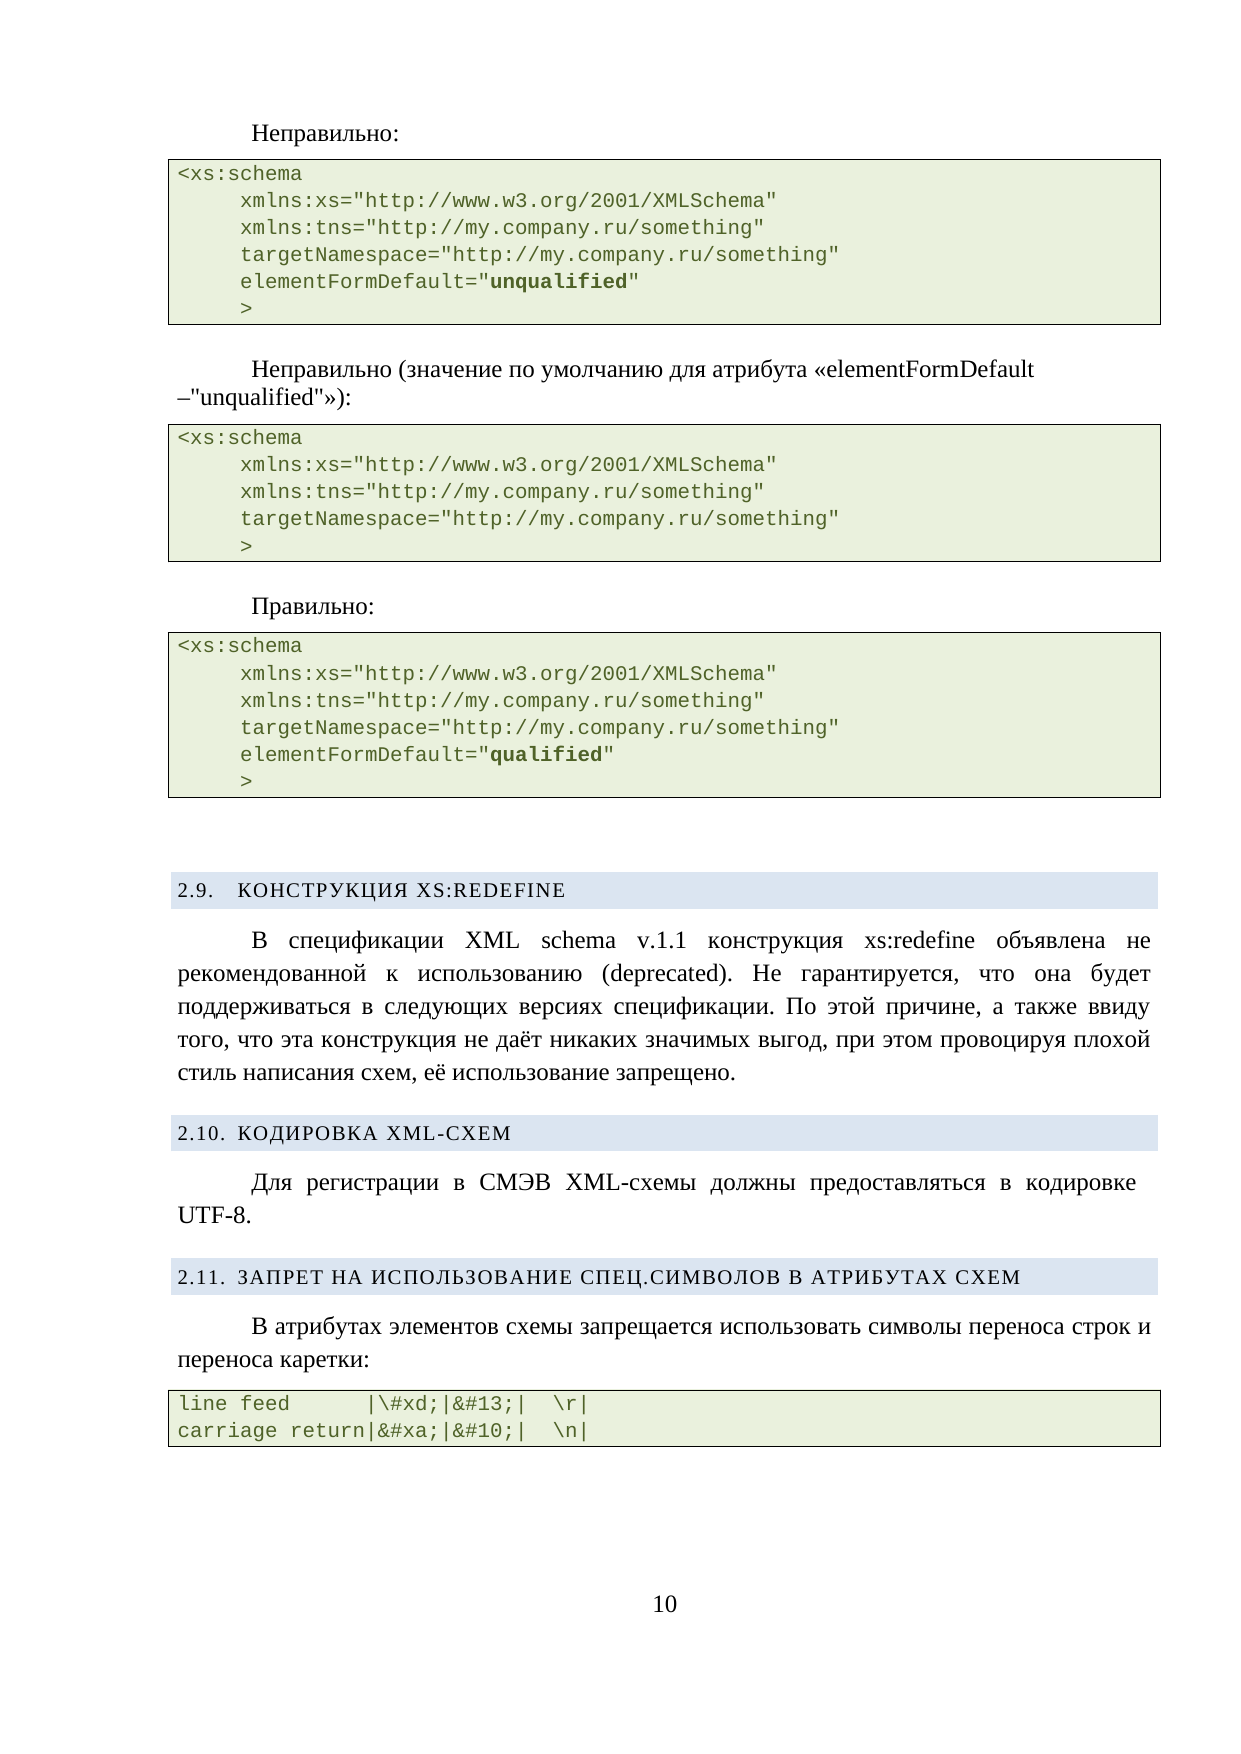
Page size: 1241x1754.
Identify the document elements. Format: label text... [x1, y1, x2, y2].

subtitle Запрет на использование спец.символов в атрибутах схем [177, 1265, 1152, 1289]
text <xs:schema xmlns:xs="http://www.w3.org/2001/XMLSchema" xmlns:tns="http://my.company.ru/something" targetNamespace="http://my.company.ru/something" elementFormDefault="unqualified" > [169, 160, 1160, 324]
text В спецификации XML schema v.1.1 конструкция xs:redefine объявлена не рекомендованной к использованию (deprecated). Не гарантируется, что она будет поддерживаться в следующих версиях спецификации. По этой причине, а также ввиду того, что эта конструкция не даёт никаких значимых выгод, при этом провоцируя плохой стиль написания схем, её использование запрещено. [177, 925, 1152, 1086]
text <xs:schema xmlns:xs="http://www.w3.org/2001/XMLSchema" xmlns:tns="http://my.company.ru/something" targetNamespace="http://my.company.ru/something" elementFormDefault="qualified" > [169, 633, 1160, 797]
text В атрибутах элементов схемы запрещается использовать символы переноса строк и переноса каретки: [177, 1311, 1152, 1373]
list Неправильно (значение по умолчанию для атрибута «elementFormDefault –"unqualified"»): [177, 354, 1152, 411]
text Для регистрации в СМЭВ XML-схемы должны предоставляться в кодировке UTF-8. [177, 1167, 1152, 1229]
text carriage return|&#xa;|&#10;| \n| [169, 1417, 1160, 1446]
text line feed |\#xd;|&#13;| \r| [169, 1391, 1160, 1416]
subtitle Конструкция xs:redefine [177, 878, 1152, 902]
text <xs:schema xmlns:xs="http://www.w3.org/2001/XMLSchema" xmlns:tns="http://my.company.ru/something" targetNamespace="http://my.company.ru/something" > [169, 425, 1160, 561]
list Неправильно: [177, 118, 1152, 147]
subtitle Кодировка XML-схем [177, 1121, 1152, 1145]
list Правильно: [177, 591, 1152, 620]
